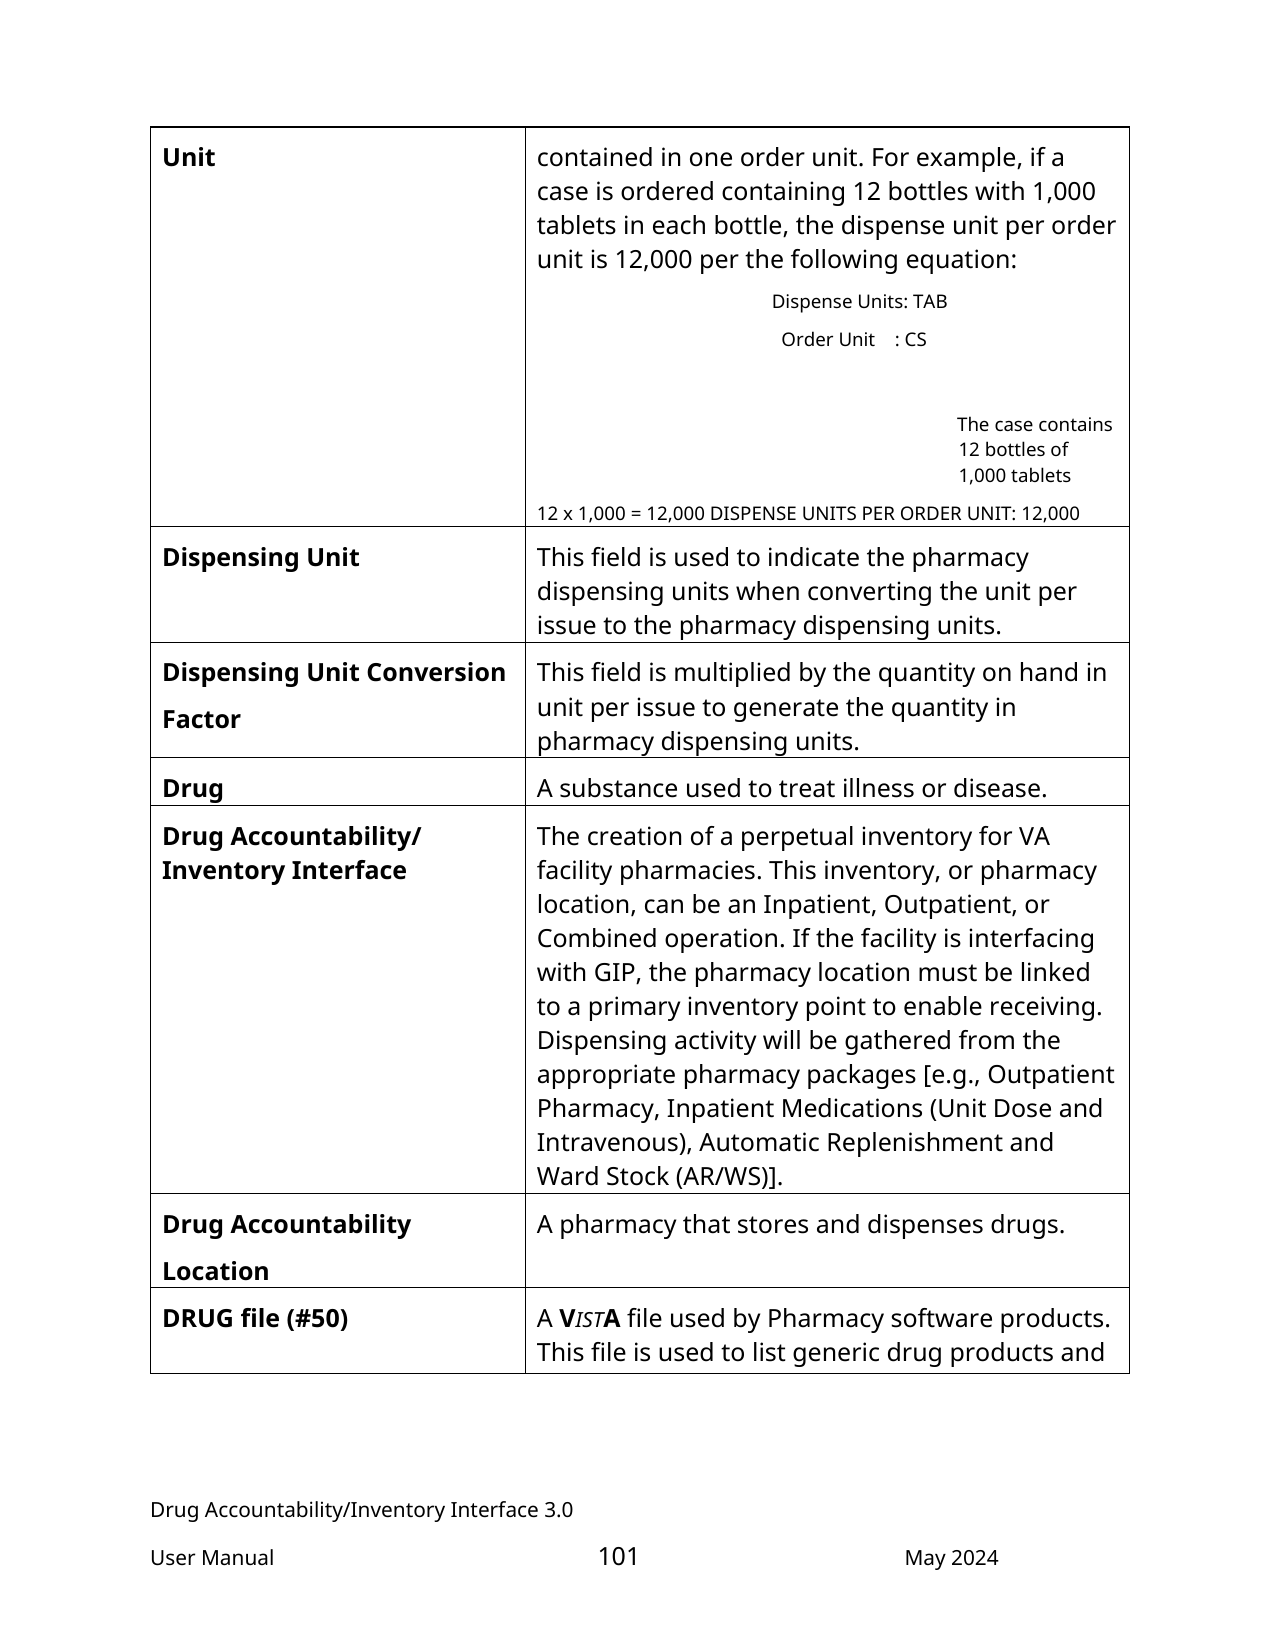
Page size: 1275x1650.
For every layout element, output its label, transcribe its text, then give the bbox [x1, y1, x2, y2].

table_cell Drug Accountability/ Inventory Interface [151, 806, 525, 1193]
table_cell This field is used to indicate the pharmacy dispensing units when converting the unit per issue to the pharmacy dispensing units. [526, 527, 1129, 642]
table_cell Drug Accountability Location [151, 1194, 525, 1287]
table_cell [526, 1288, 1129, 1373]
table_cell A substance used to treat illness or disease. [526, 758, 1129, 805]
table_cell Dispensing Unit Conversion Factor [151, 643, 525, 757]
table_cell Drug [151, 758, 525, 805]
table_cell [526, 128, 1129, 526]
table_cell A pharmacy that stores and dispenses drugs. [526, 1194, 1129, 1287]
table_cell DRUG file (#50) [151, 1288, 525, 1373]
table_cell Dispensing Unit [151, 527, 525, 642]
table_cell This field is multiplied by the quantity on hand in unit per issue to generate the quantity in pharmacy dispensing units. [526, 643, 1129, 757]
table_cell The creation of a perpetual inventory for VA facility pharmacies. This inventory, or pharmacy location, can be an Inpatient, Outpatient, or Combined operation. If the facility is interfacing with GIP, the pharmacy location must be linked to a primary inventory point to enable receiving. Dispensing activity will be gathered from the appropriate pharmacy packages [e.g., Outpatient Pharmacy, Inpatient Medications (Unit Dose and Intravenous), Automatic Replenishment and Ward Stock (AR/WS)]. [526, 806, 1129, 1193]
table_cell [151, 128, 525, 526]
